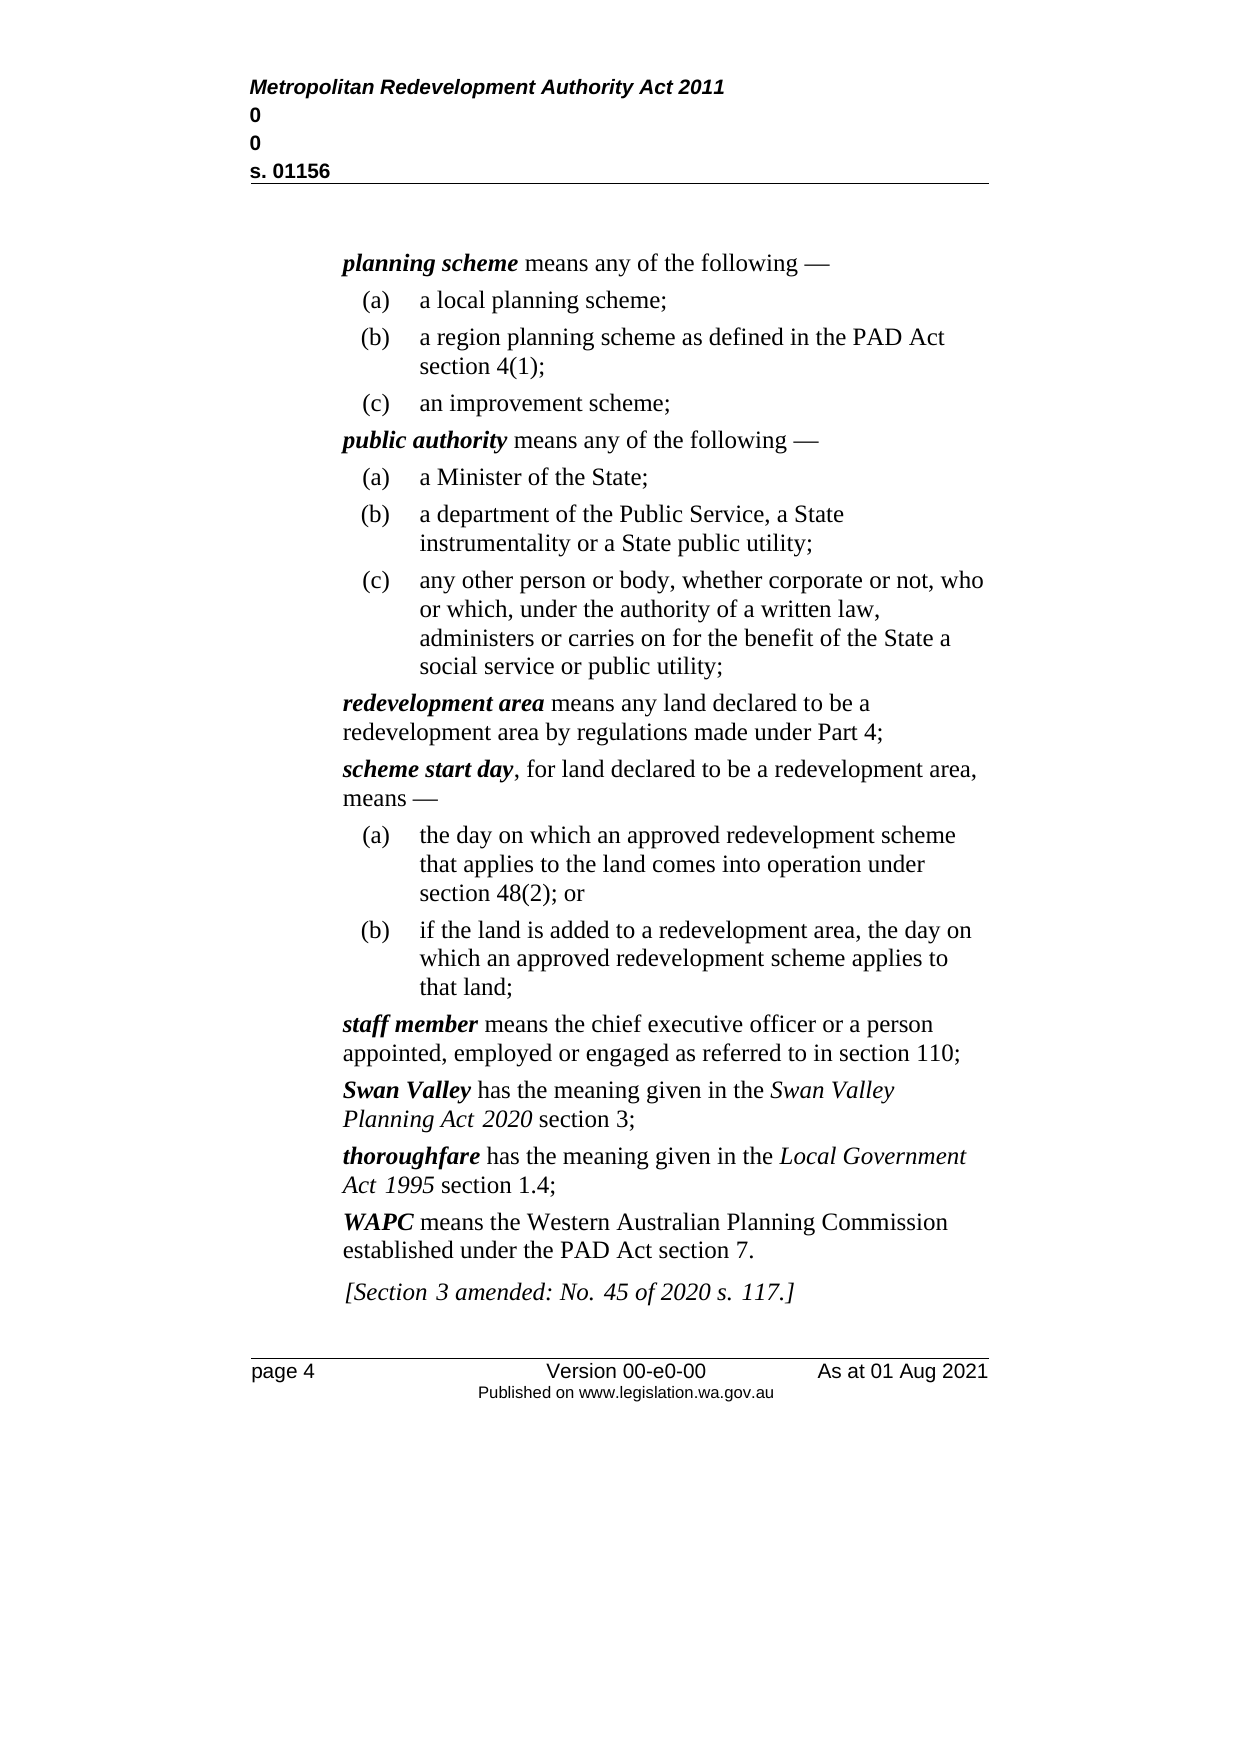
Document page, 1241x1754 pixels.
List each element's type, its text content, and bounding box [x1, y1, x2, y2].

text WAPC means the Western Australian Planning Commission established under the PAD Act section 7. [251, 1207, 989, 1264]
text Swan Valley has the meaning given in the Swan Valley Planning Act 2020 section 3; [251, 1075, 989, 1133]
text thoroughfare has the meaning given in the Local Government Act 1995 section 1.4; [251, 1141, 989, 1198]
text (b) a department of the Public Service, a State instrumentality or a State public utility; [251, 499, 989, 557]
text scheme start day, for land declared to be a redevelopment area, means — [251, 754, 989, 812]
text redevelopment area means any land declared to be a redevelopment area by regulations made under Part 4; [251, 688, 989, 746]
text (a) the day on which an approved redevelopment scheme that applies to the land comes into operation under section 48(2); or [251, 820, 989, 906]
text (a) a local planning scheme; [251, 285, 989, 314]
text (c) an improvement scheme; [251, 388, 989, 417]
text planning scheme means any of the following — [251, 248, 989, 277]
text (a) a Minister of the State; [251, 462, 989, 491]
text [Section 3 amended: No. 45 of 2020 s. 117.] [251, 1277, 989, 1306]
text (b) a region planning scheme as defined in the PAD Act section 4(1); [251, 322, 989, 380]
text public authority means any of the following — [251, 425, 989, 454]
text (c) any other person or body, whether corporate or not, who or which, under the authority of a written law, administers or carries on for the benefit of the State a social service or public utility; [251, 565, 989, 680]
text (b) if the land is added to a redevelopment area, the day on which an approved redevelopment scheme applies to that land; [251, 915, 989, 1001]
text staff member means the chief executive officer or a person appointed, employed or engaged as referred to in section 110; [251, 1009, 989, 1067]
